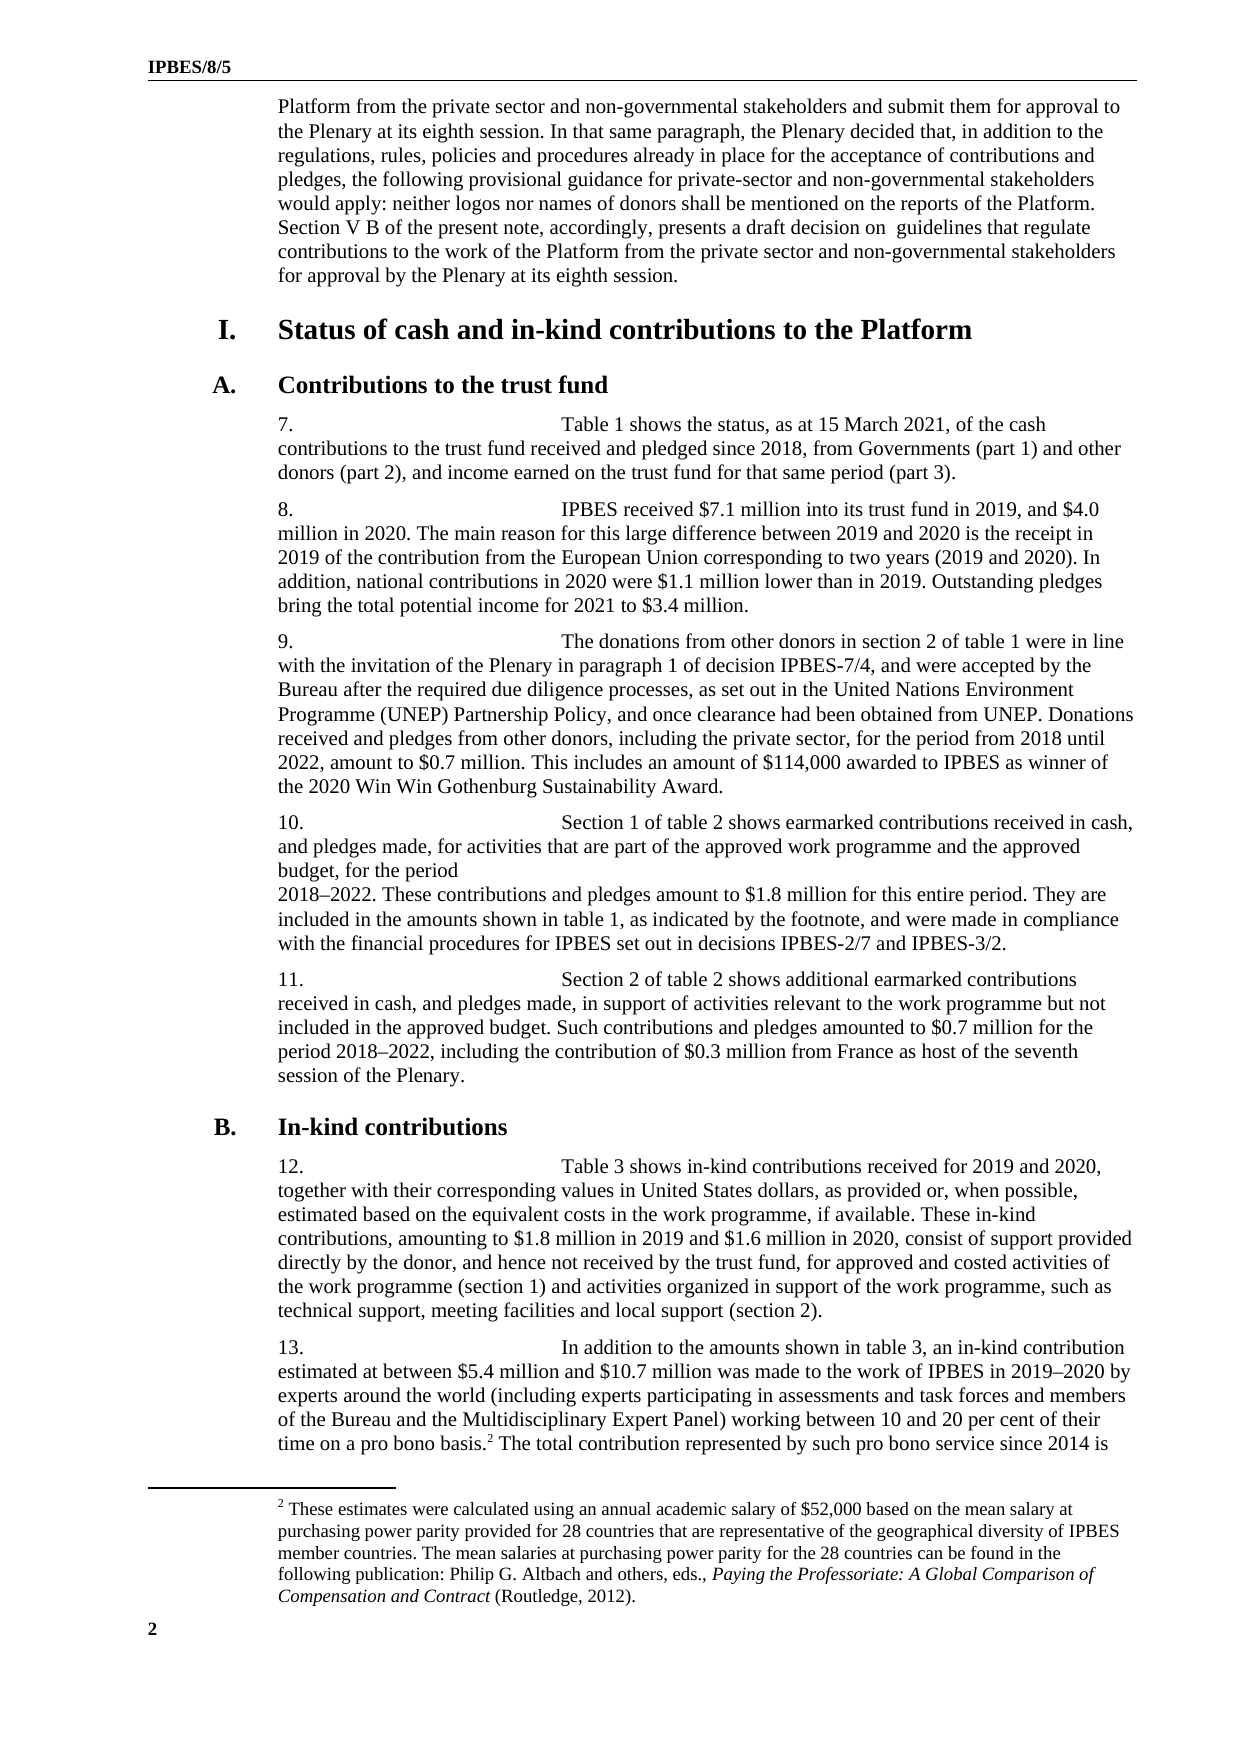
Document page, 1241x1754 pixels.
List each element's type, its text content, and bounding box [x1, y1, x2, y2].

text Table 3 shows in-kind contributions received for 2019 and 2020, together with their corresponding values in United States dollars, as provided or, when possible, estimated based on the equivalent costs in the work programme, if available. These in-kind contributions, amounting to $1.8 million in 2019 and $1.6 million in 2020, consist of support provided directly by the donor, and hence not received by the trust fund, for approved and costed activities of the work programme (section 1) and activities organized in support of the work programme, such as technical support, meeting facilities and local support (section 2). [278, 1154, 1137, 1322]
text Section 2 of table 2 shows additional earmarked contributions received in cash, and pledges made, in support of activities relevant to the work programme but not included in the approved budget. Such contributions and pledges amounted to $0.7 million for the period 2018‒2022, including the contribution of $0.3 million from France as host of the seventh session of the Plenary. [278, 967, 1137, 1087]
text Table 1 shows the status, as at 15 March 2021, of the cash contributions to the trust fund received and pledged since 2018, from Governments (part 1) and other donors (part 2), and income earned on the trust fund for that same period (part 3). [278, 412, 1137, 484]
text IPBES received $7.1 million into its trust fund in 2019, and $4.0 million in 2020. The main reason for this large difference between 2019 and 2020 is the receipt in 2019 of the contribution from the European Union corresponding to two years (2019 and 2020). In addition, national contributions in 2020 were $1.1 million lower than in 2019. Outstanding pledges bring the total potential income for 2021 to $3.4 million. [278, 496, 1137, 617]
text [278, 1334, 1137, 1455]
text Section 1 of table 2 shows earmarked contributions received in cash, and pledges made, for activities that are part of the approved work programme and the approved budget, for the period 2018–2022. These contributions and pledges amount to $1.8 million for this entire period. They are included in the amounts shown in table 1, as indicated by the footnote, and were made in compliance with the financial procedures for IPBES set out in decisions IPBES-2/7 and IPBES-3/2. [278, 810, 1137, 954]
text B. In-kind contributions [148, 1112, 1107, 1141]
text I. Status of cash and in-kind contributions to the Platform [148, 312, 1107, 346]
text The donations from other donors in section 2 of table 1 were in line with the invitation of the Plenary in paragraph 1 of decision IPBES-7/4, and were accepted by the Bureau after the required due diligence processes, as set out in the United Nations Environment Programme (UNEP) Partnership Policy, and once clearance had been obtained from UNEP. Donations received and pledges from other donors, including the private sector, for the period from 2018 until 2022, amount to $0.7 million. This includes an amount of $114,000 awarded to IPBES as winner of the 2020 Win Win Gothenburg Sustainability Award. [278, 629, 1137, 798]
text A. Contributions to the trust fund [148, 371, 1107, 399]
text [278, 94, 1137, 287]
